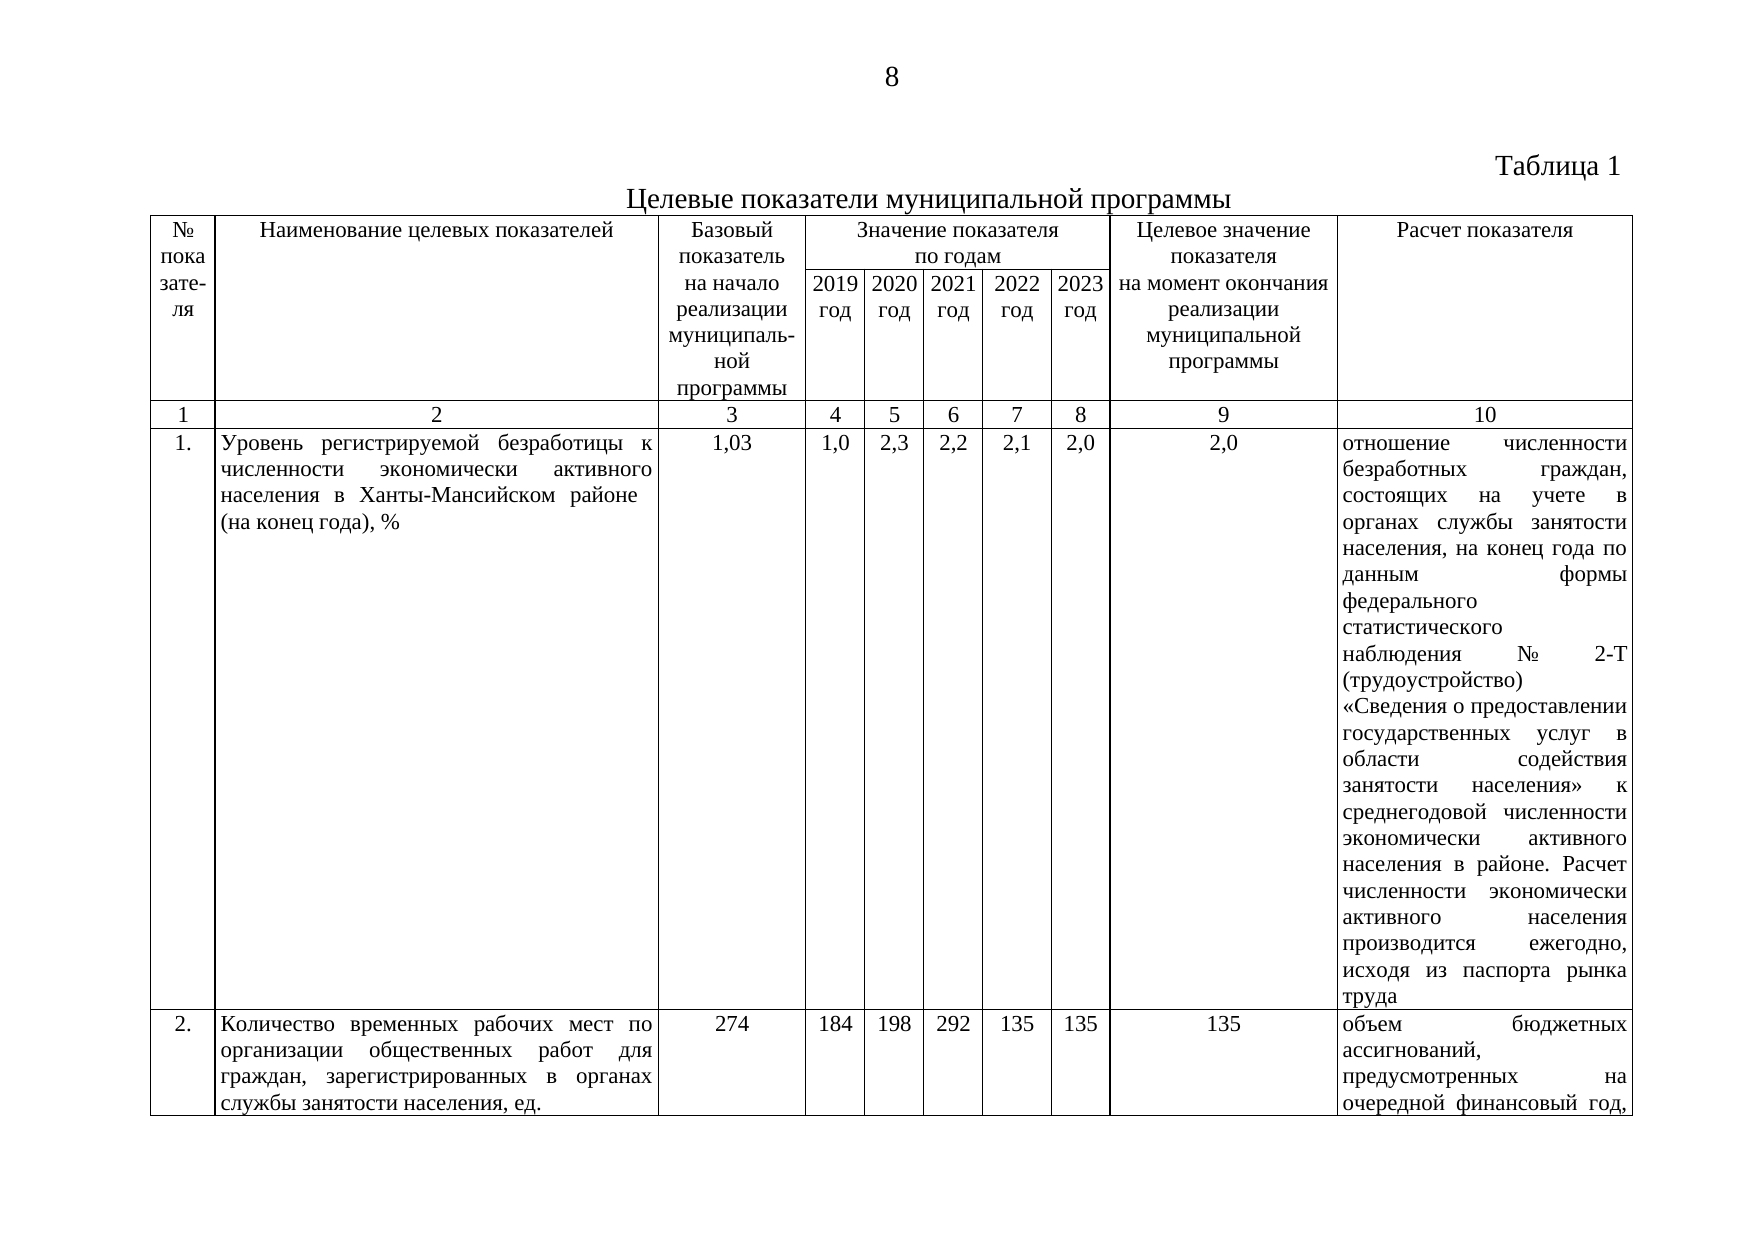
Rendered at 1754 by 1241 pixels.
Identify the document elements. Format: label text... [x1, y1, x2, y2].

table_cell 1. [151, 429, 214, 1008]
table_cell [1338, 1010, 1632, 1115]
table_cell 2021 год [924, 270, 982, 400]
table_cell Уровень регистрируемой безработицы к численности экономически активного населения в Ханты-Мансийском районе (на конец года), % [216, 429, 658, 1008]
text Целевые показатели муниципальной программы [162, 181, 1621, 215]
table_cell 5 [865, 401, 923, 428]
table_cell 2,3 [865, 429, 923, 1008]
table_cell 1,03 [659, 429, 805, 1008]
table_cell 2023 год [1052, 270, 1109, 400]
table_cell 135 [1052, 1010, 1109, 1115]
table_header Целевое значение показателя на момент окончания реализации муниципальной программы [1111, 216, 1337, 400]
table_cell 2. [151, 1010, 214, 1115]
table_cell 2,2 [924, 429, 982, 1008]
table_cell 198 [865, 1010, 923, 1115]
table_header Расчет показателя [1338, 216, 1632, 400]
table_cell 7 [983, 401, 1051, 428]
table_cell 2,0 [1111, 429, 1337, 1008]
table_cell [216, 1010, 658, 1115]
table_cell 2020 год [865, 270, 923, 400]
table_cell 2,0 [1052, 429, 1109, 1008]
table_cell 184 [806, 1010, 864, 1115]
table_cell 10 [1338, 401, 1632, 428]
text Таблица 1 [162, 148, 1621, 181]
table_header Базовый показатель на начало реализации муниципаль-ной программы [659, 216, 805, 400]
table_cell 6 [924, 401, 982, 428]
table_cell 2,1 [983, 429, 1051, 1008]
table_cell 135 [983, 1010, 1051, 1115]
table_cell 3 [659, 401, 805, 428]
table_cell 2022 год [983, 270, 1051, 400]
table_cell 2 [216, 401, 658, 428]
table_cell 1,0 [806, 429, 864, 1008]
table_cell 292 [924, 1010, 982, 1115]
table_cell 4 [806, 401, 864, 428]
table_cell 8 [1052, 401, 1109, 428]
table_header № показате-ля [151, 216, 214, 400]
table_header Значение показателя по годам [806, 216, 1109, 268]
table_cell отношение численности безработных граждан, состоящих на учете в органах службы занятости населения, на конец года по данным формы федерального статистического наблюдения № 2-Т (трудоустройство) «Сведения о предоставлении государственных услуг в области содействия занятости населения» к среднегодовой численности экономически активного населения в районе. Расчет численности экономически активного населения производится ежегодно, исходя из паспорта рынка труда [1338, 429, 1632, 1008]
table_cell 135 [1111, 1010, 1337, 1115]
table_cell 9 [1111, 401, 1337, 428]
table_header Наименование целевых показателей [216, 216, 658, 400]
table_cell 1 [151, 401, 214, 428]
table_cell 274 [659, 1010, 805, 1115]
table_cell 2019 год [806, 270, 864, 400]
